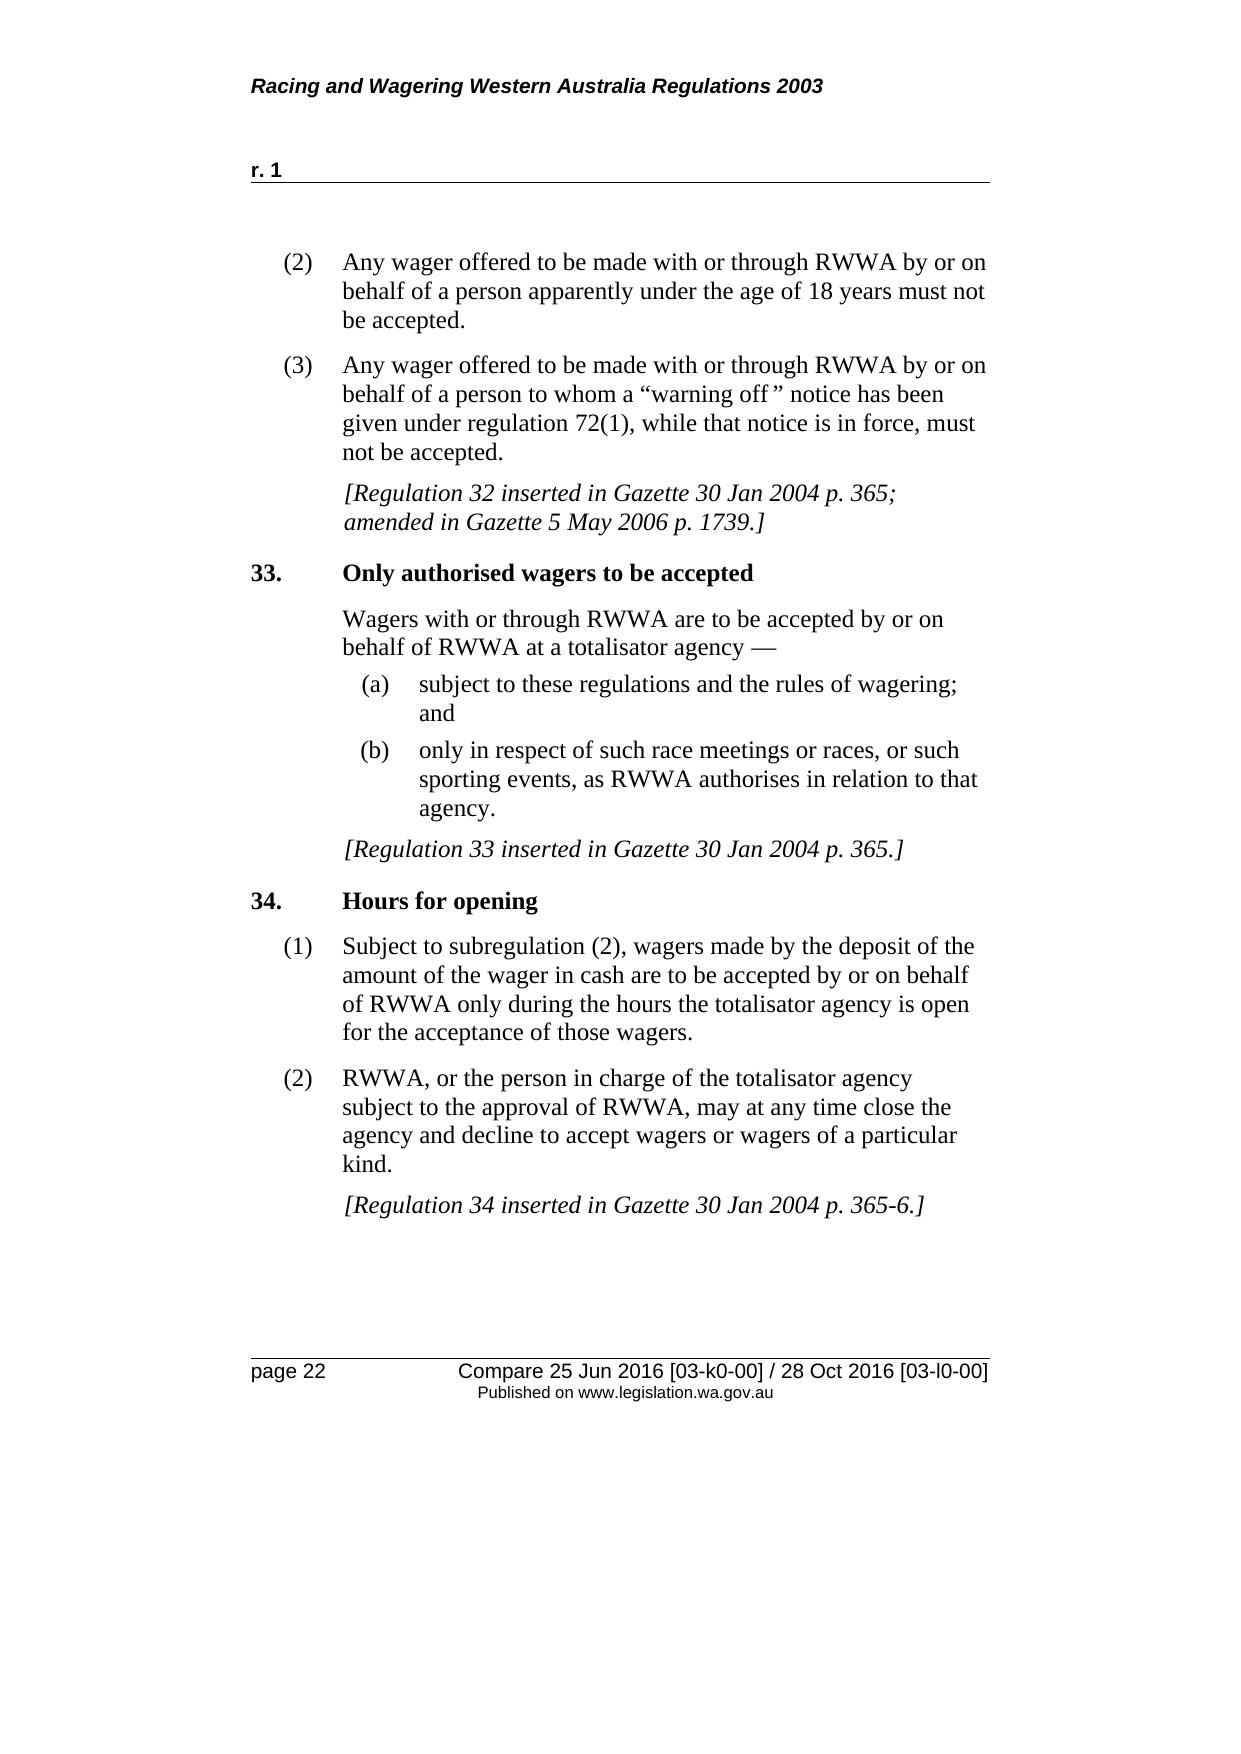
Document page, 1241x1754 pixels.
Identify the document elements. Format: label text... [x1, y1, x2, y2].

text [Regulation 32 inserted in Gazette 30 Jan 2004 p. 365; amended in Gazette 5 May 2006 p. 1739.] [251, 478, 990, 535]
text (a) subject to these regulations and the rules of wagering; and [251, 669, 990, 727]
text (3) Any wager offered to be made with or through RWWA by or on behalf of a person to whom a “warning off” notice has been given under regulation 72(1), while that notice is in force, must not be accepted. [251, 350, 990, 465]
subtitle 34. Hours for opening [251, 886, 990, 914]
text [Regulation 33 inserted in Gazette 30 Jan 2004 p. 365.] [251, 834, 990, 863]
text (1) Subject to subregulation (2), wagers made by the deposit of the amount of the wager in cash are to be accepted by or on behalf of RWWA only during the hours the totalisator agency is open for the acceptance of those wagers. [251, 931, 990, 1046]
text (b) only in respect of such race meetings or races, or such sporting events, as RWWA authorises in relation to that agency. [251, 735, 990, 822]
text (2) RWWA, or the person in charge of the totalisator agency subject to the approval of RWWA, may at any time close the agency and decline to accept wagers or wagers of a particular kind. [251, 1063, 990, 1178]
text [Regulation 34 inserted in Gazette 30 Jan 2004 p. 365-6.] [251, 1190, 990, 1219]
text (2) Any wager offered to be made with or through RWWA by or on behalf of a person apparently under the age of 18 years must not be accepted. [251, 247, 990, 334]
subtitle 33. Only authorised wagers to be accepted [251, 558, 990, 587]
text Wagers with or through RWWA are to be accepted by or on behalf of RWWA at a totalisator agency — [251, 604, 990, 661]
